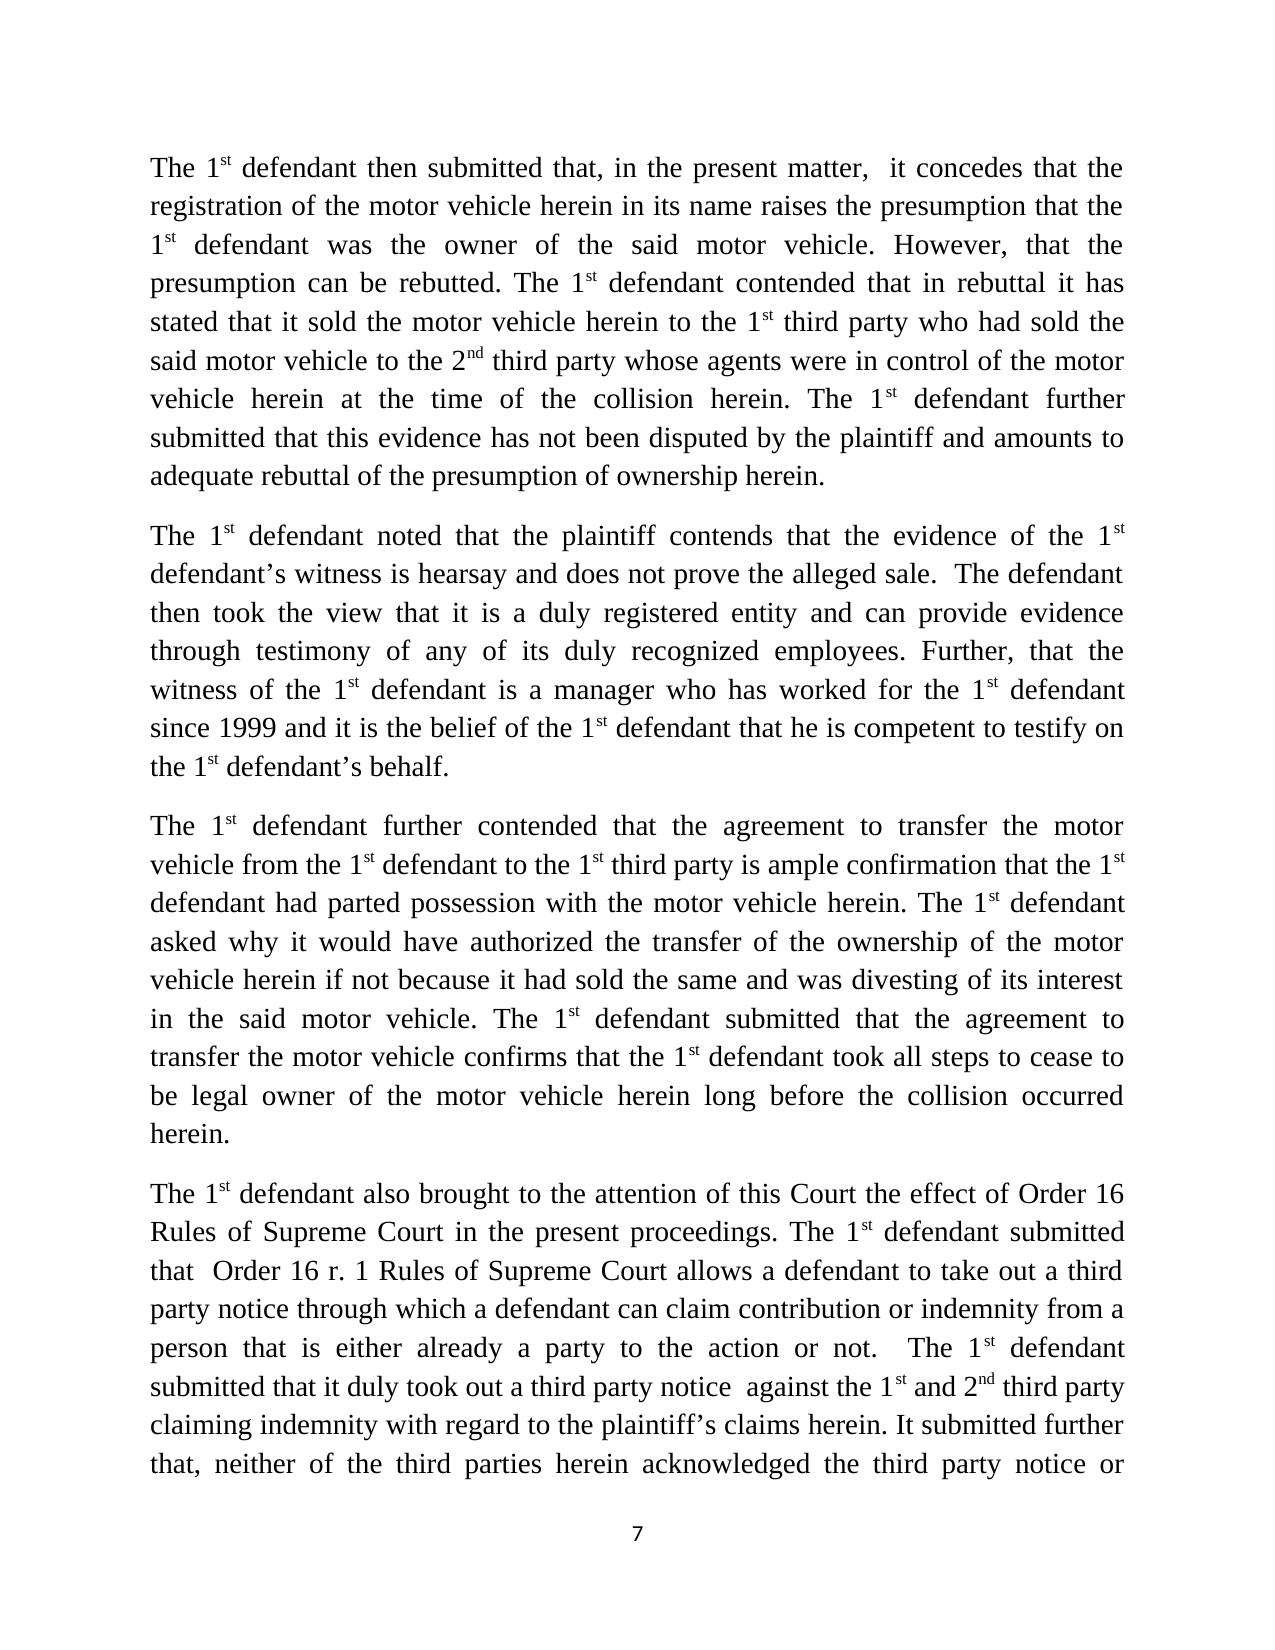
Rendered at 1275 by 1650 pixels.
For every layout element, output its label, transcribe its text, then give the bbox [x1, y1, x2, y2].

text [150, 1176, 1125, 1479]
text The 1st defendant noted that the plaintiff contends that the evidence of the 1st defendant’s witness is hearsay and does not prove the alleged sale. The defendant then took the view that it is a duly registered entity and can provide evidence through testimony of any of its duly recognized employees. Further, that the witness of the 1st defendant is a manager who has worked for the 1st defendant since 1999 and it is the belief of the 1st defendant that he is competent to testify on the 1st defendant’s behalf. [150, 518, 1125, 782]
text The 1st defendant further contended that the agreement to transfer the motor vehicle from the 1st defendant to the 1st third party is ample confirmation that the 1st defendant had parted possession with the motor vehicle herein. The 1st defendant asked why it would have authorized the transfer of the ownership of the motor vehicle herein if not because it had sold the same and was divesting of its interest in the said motor vehicle. The 1st defendant submitted that the agreement to transfer the motor vehicle confirms that the 1st defendant took all steps to cease to be legal owner of the motor vehicle herein long before the collision occurred herein. [150, 808, 1125, 1150]
text The 1st defendant then submitted that, in the present matter, it concedes that the registration of the motor vehicle herein in its name raises the presumption that the 1st defendant was the owner of the said motor vehicle. However, that the presumption can be rebutted. The 1st defendant contended that in rebuttal it has stated that it sold the motor vehicle herein to the 1st third party who had sold the said motor vehicle to the 2nd third party whose agents were in control of the motor vehicle herein at the time of the collision herein. The 1st defendant further submitted that this evidence has not been disputed by the plaintiff and amounts to adequate rebuttal of the presumption of ownership herein. [150, 150, 1125, 492]
